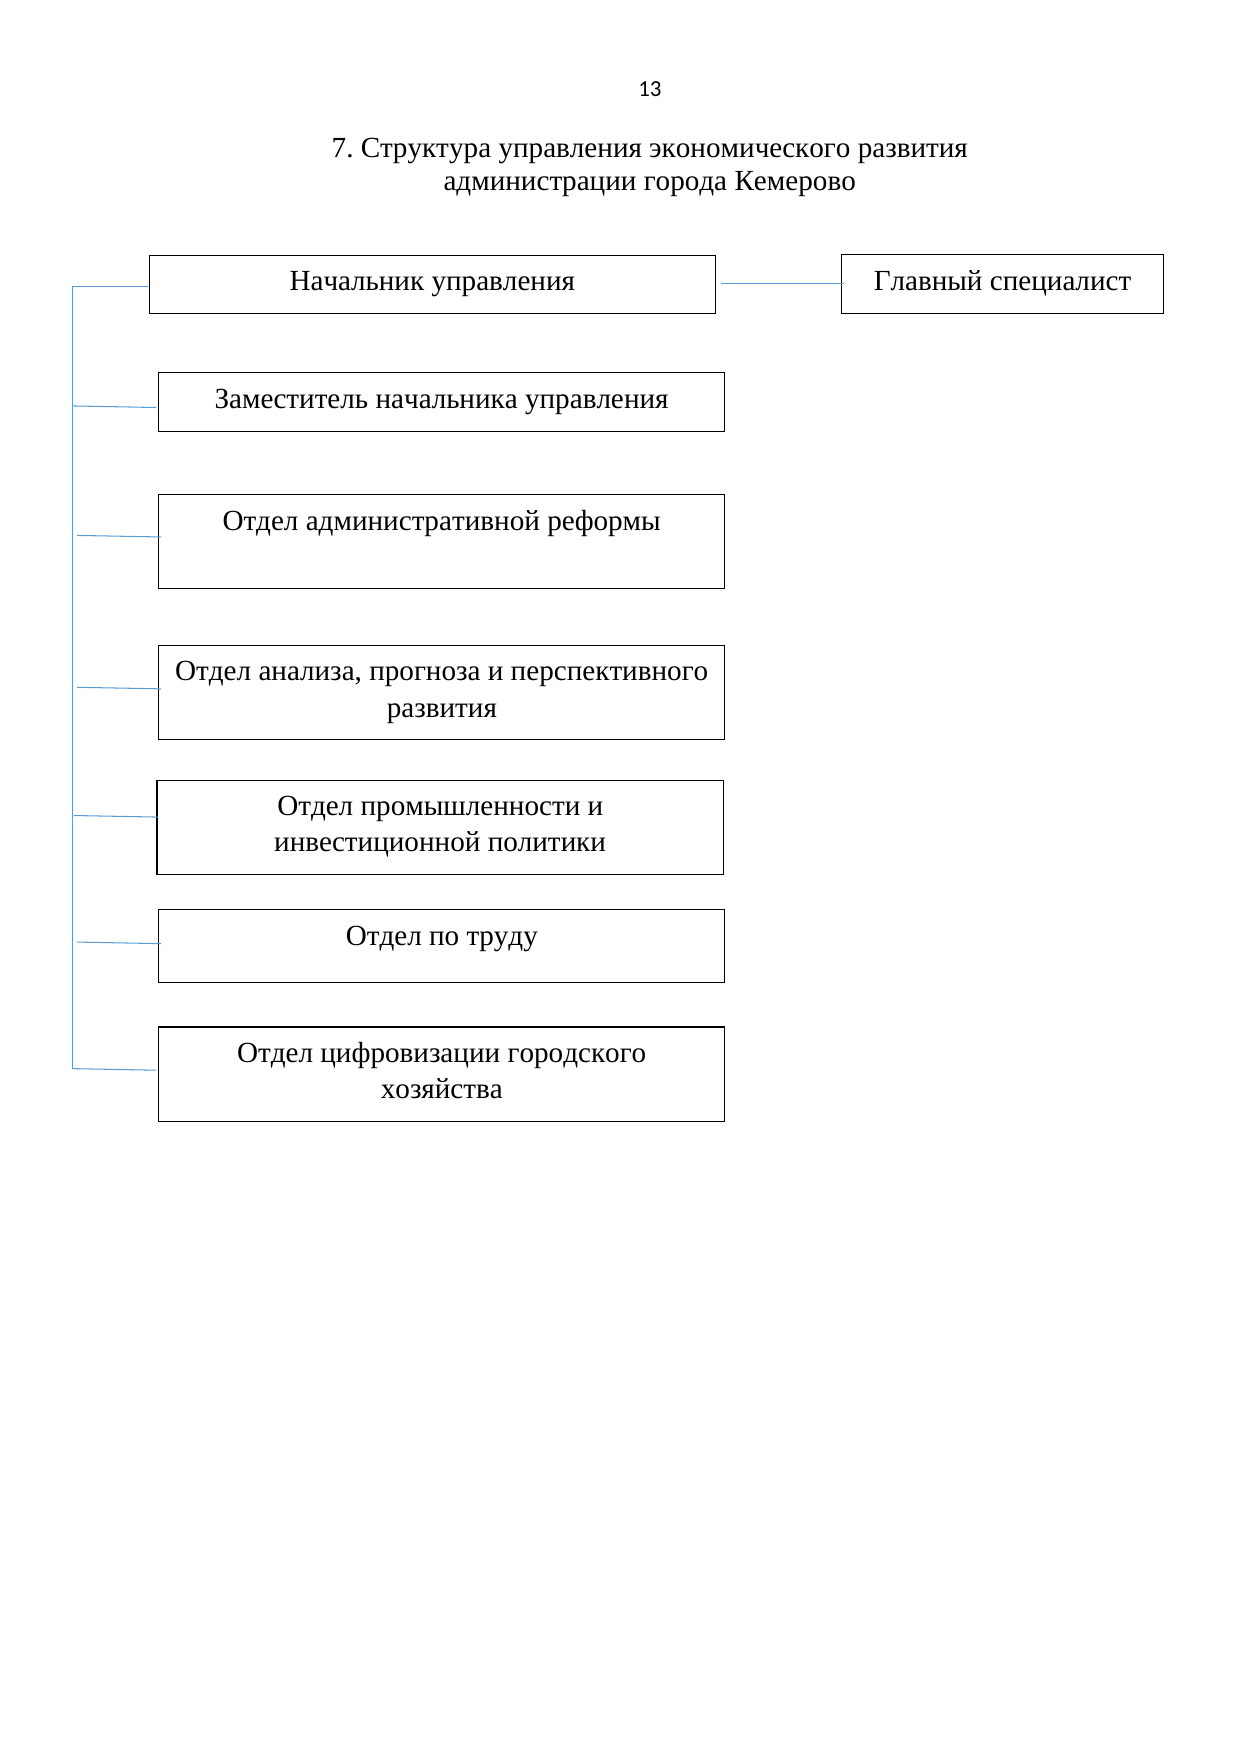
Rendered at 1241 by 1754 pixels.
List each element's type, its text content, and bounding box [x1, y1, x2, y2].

text 7. Структура управления экономического развития [148, 130, 1152, 163]
text администрации города Кемерово [148, 163, 1152, 197]
